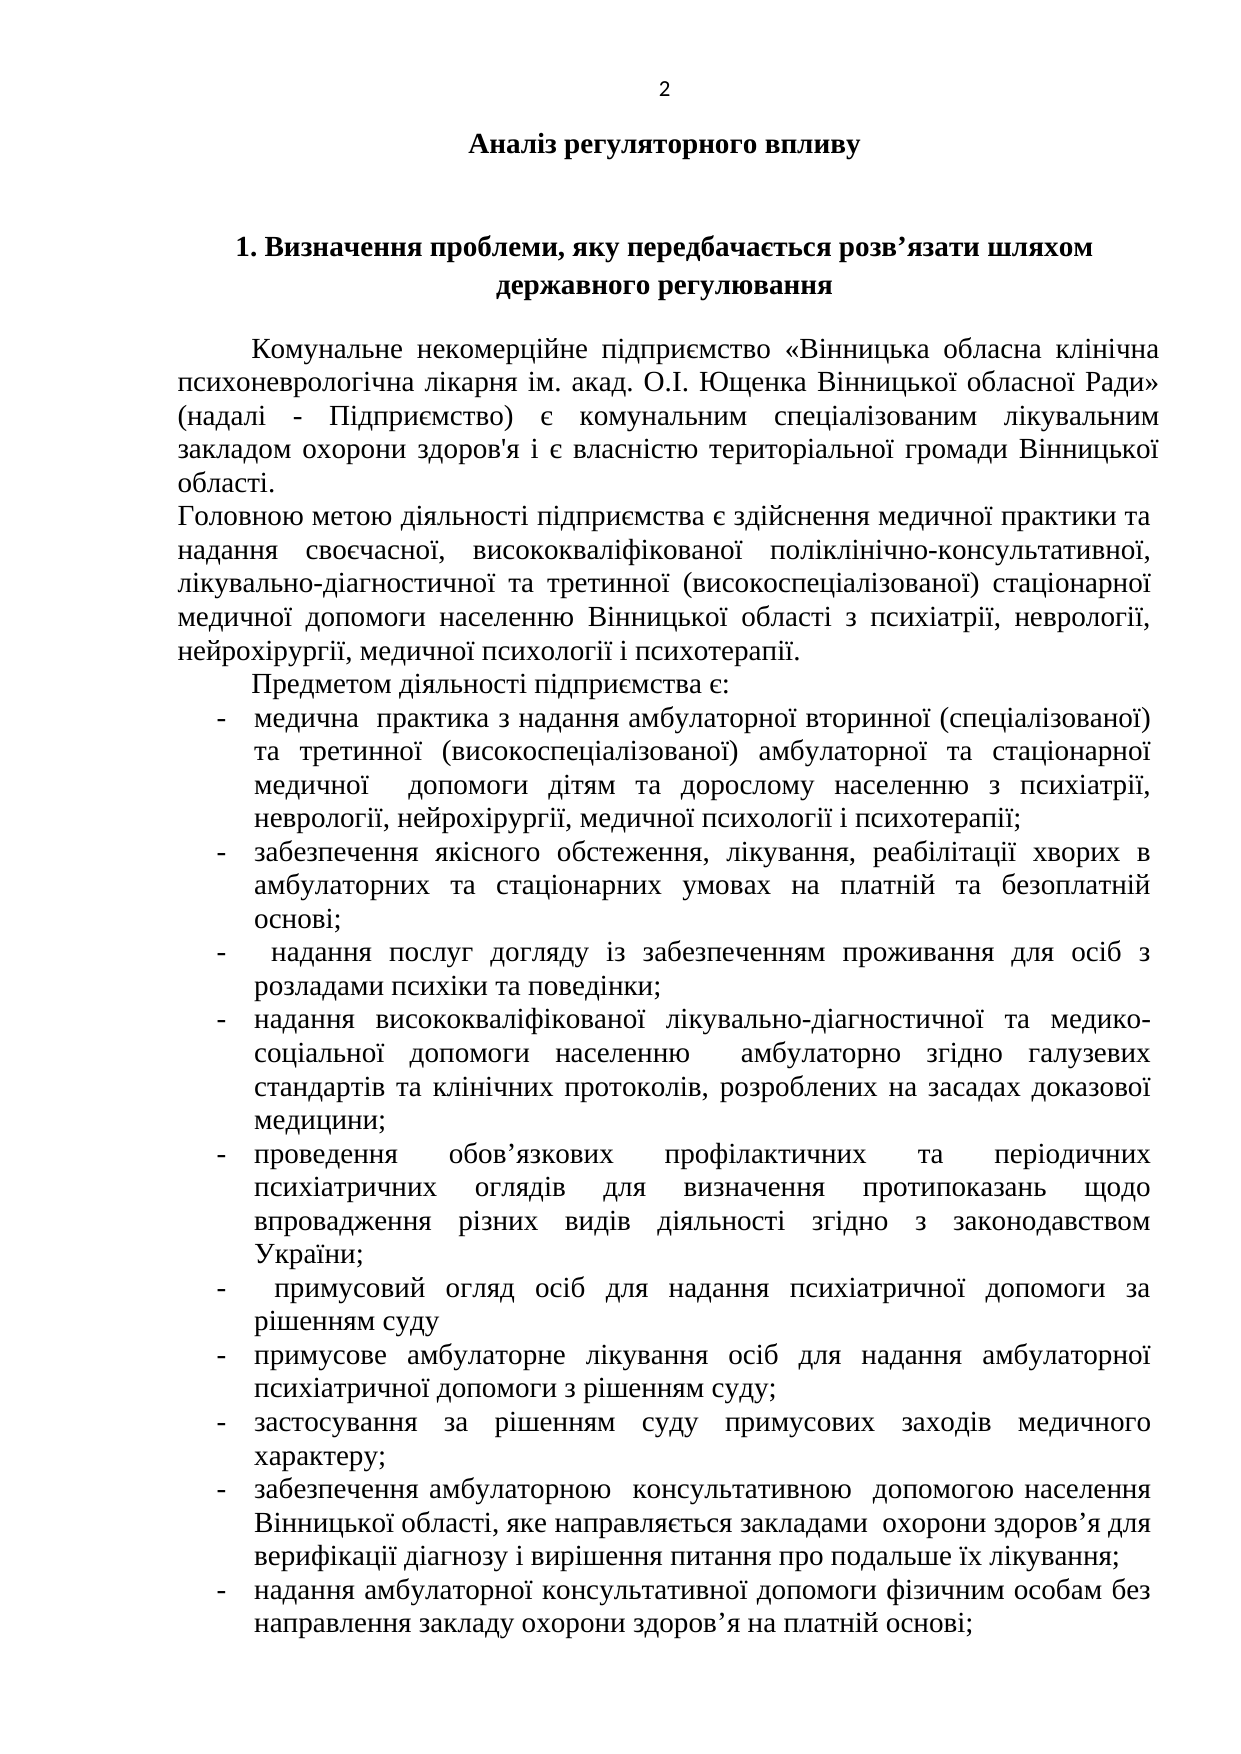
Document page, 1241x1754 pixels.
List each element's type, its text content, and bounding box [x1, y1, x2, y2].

list надання амбулаторної консультативної допомоги фізичним особам без направлення закладу охорони здоров’я на платній основі; [216, 1572, 1152, 1639]
text Головною метою діяльності підприємства є здійснення медичної практики та надання своєчасної, висококваліфікованої поліклінічно-консультативної, лікувально-діагностичної та третинної (високоспеціалізованої) стаціонарної медичної допомоги населенню Вінницької області з психіатрії, неврології, нейрохірургії, медичної психології і психотерапії. [177, 498, 1152, 666]
text Комунальне некомерційне підприємство «Вінницька обласна клінічна психоневрологічна лікарня ім. акад. О.І. Ющенка Вінницької обласної Ради» (надалі - Підприємство) є комунальним спеціалізованим лікувальним закладом охорони здоров'я і є власністю територіальної громади Вінницької області. [177, 331, 1160, 498]
list примусове амбулаторне лікування осіб для надання амбулаторної психіатричної допомоги з рішенням суду; [216, 1337, 1152, 1404]
list медична практика з надання амбулаторної вторинної (спеціалізованої) та третинної (високоспеціалізованої) амбулаторної та стаціонарної медичної допомоги дітям та дорослому населенню з психіатрії, неврології, нейрохірургії, медичної психології і психотерапії; [216, 700, 1152, 834]
text 1. Визначення проблеми, яку передбачається розв’язати шляхом державного регулювання [177, 190, 1152, 301]
list примусовий огляд осіб для надання психіатричної допомоги за рішенням суду [216, 1270, 1152, 1337]
list забезпечення якісного обстеження, лікування, реабілітації хворих в амбулаторних та стаціонарних умовах на платній та безоплатній основі; [216, 834, 1152, 934]
list надання послуг догляду із забезпеченням проживання для осіб з розладами психіки та поведінки; [216, 934, 1152, 1002]
text Предметом діяльності підприємства є: [177, 666, 1152, 700]
list надання висококваліфікованої лікувально-діагностичної та медико-соціальної допомоги населенню амбулаторно згідно галузевих стандартів та клінічних протоколів, розроблених на засадах доказової медицини; [216, 1002, 1152, 1136]
list застосування за рішенням суду примусових заходів медичного характеру; [216, 1404, 1152, 1471]
list проведення обов’язкових профілактичних та періодичних психіатричних оглядів для визначення протипоказань щодо впровадження різних видів діяльності згідно з законодавством України; [216, 1136, 1152, 1270]
text Аналіз регуляторного впливу [177, 127, 1152, 160]
list забезпечення амбулаторною консультативною допомогою населення Вінницької області, яке направляється закладами охорони здоров’я для верифікації діагнозу і вирішення питання про подальше їх лікування; [216, 1471, 1152, 1572]
